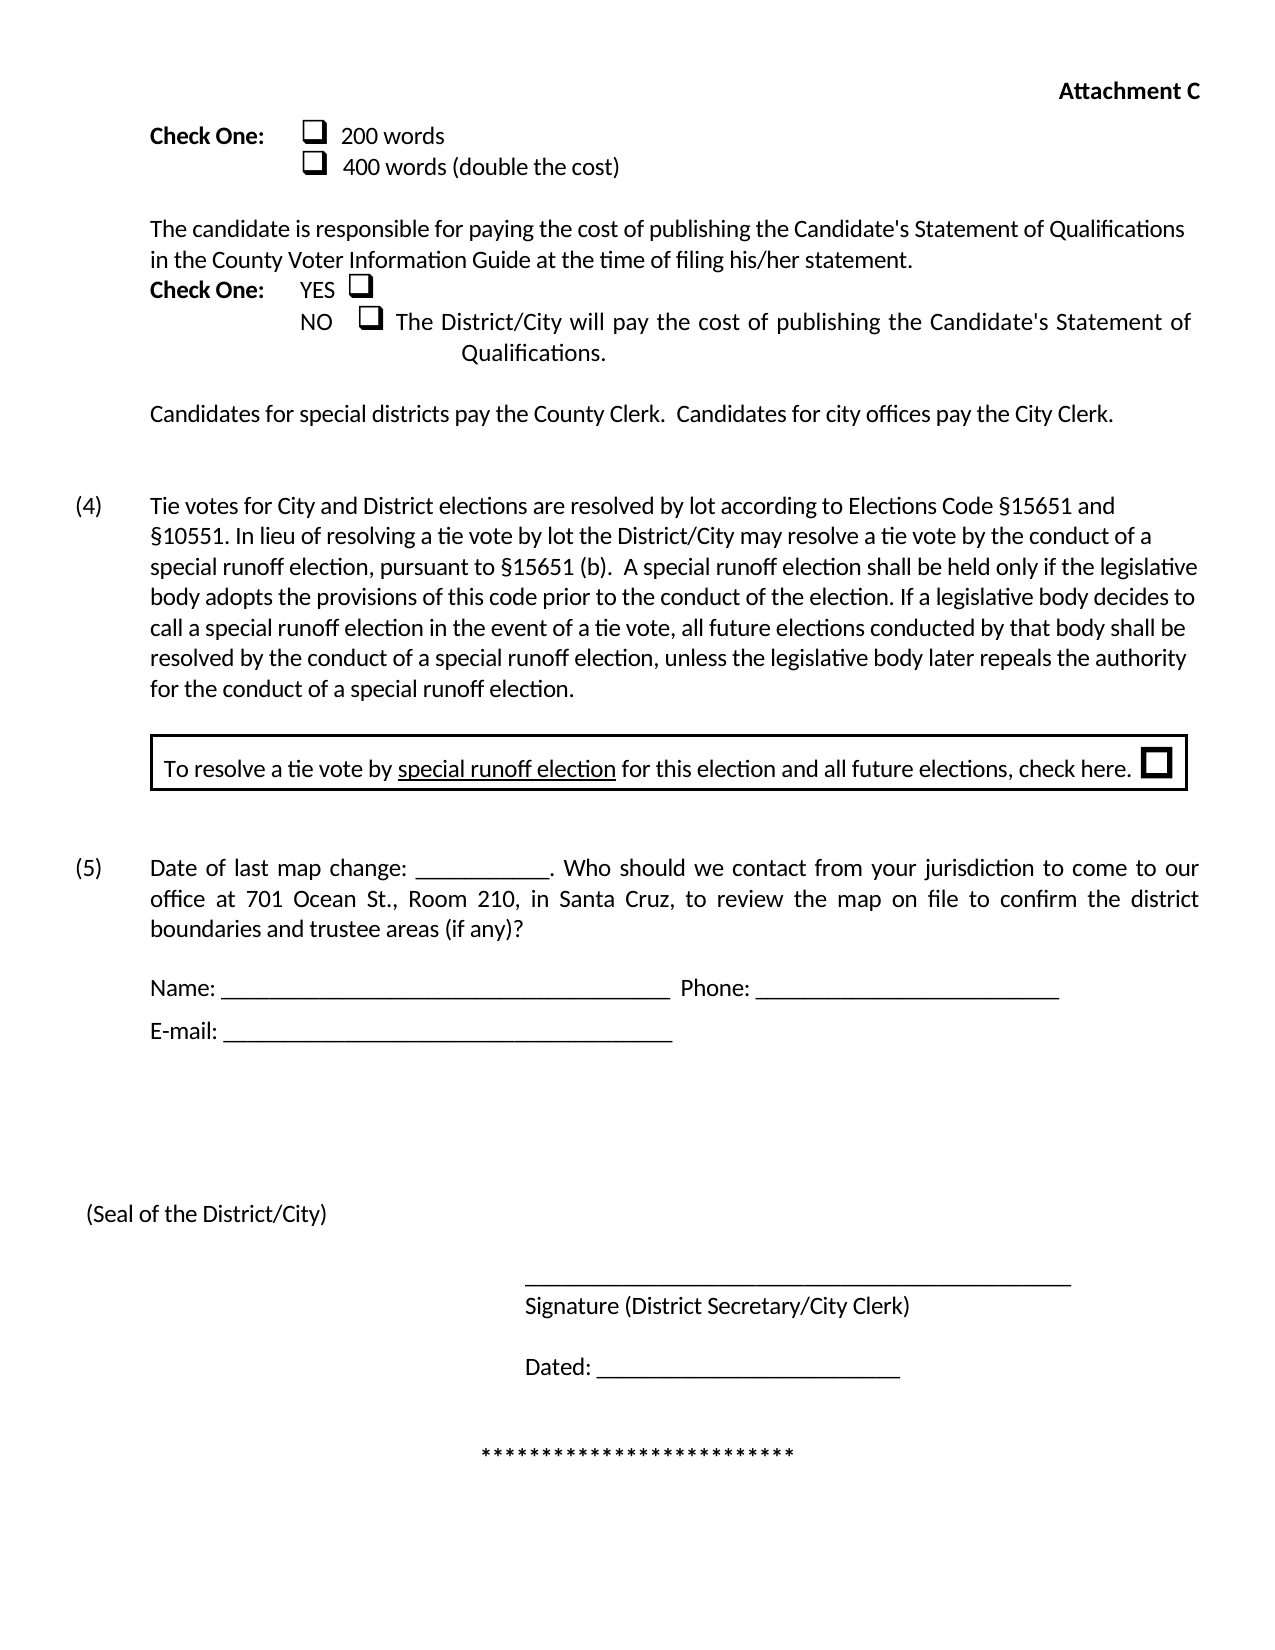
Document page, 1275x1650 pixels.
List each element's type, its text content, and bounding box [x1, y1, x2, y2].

text 400 words (double the cost) [75, 151, 1200, 183]
text ************************** [75, 1442, 1200, 1473]
text Candidates for special districts pay the . Candidates for city offices pay the City Clerk. [150, 398, 1200, 429]
text Dated: _________________________ [75, 1351, 1200, 1381]
text To resolve a tie vote by special runoff election for this election and all future elections, check here. [150, 734, 1200, 822]
text (Seal of the District/City) [75, 1198, 1200, 1229]
text Name: _____________________________________ Phone: _________________________ [75, 972, 1200, 1003]
text The candidate is responsible for paying the cost of publishing the Candidate's Statement of Qualifications in the County Voter Information Guide at the time of filing his/her statement. [75, 213, 1200, 274]
text (5) Date of last map change: ___________. Who should we contact from your jurisdiction to come to our office at , Room 210, in , to review the map on file to confirm the district boundaries and trustee areas (if any)? [75, 852, 1200, 944]
text Check One: 200 words [75, 120, 1200, 151]
text (4) Tie votes for City and District elections are resolved by lot according to Elections Code §15651 and §10551. In lieu of resolving a tie vote by lot the District/City may resolve a tie vote by the conduct of a special runoff election, pursuant to §15651 (b). A special runoff election shall be held only if the legislative body adopts the provisions of this code prior to the conduct of the election. If a legislative body decides to call a special runoff election in the event of a tie vote, all future elections conducted by that body shall be resolved by the conduct of a special runoff election, unless the legislative body later repeals the authority for the conduct of a special runoff election. [75, 490, 1200, 704]
text Signature (District Secretary/City Clerk) [75, 1290, 1200, 1320]
text NO The District/City will pay the cost of publishing the Candidate's Statement of Qualifications. [75, 306, 1200, 368]
text _____________________________________________ [75, 1259, 1200, 1290]
text Check One: YES [75, 274, 1200, 306]
text E-mail: _____________________________________ [75, 1015, 1200, 1046]
